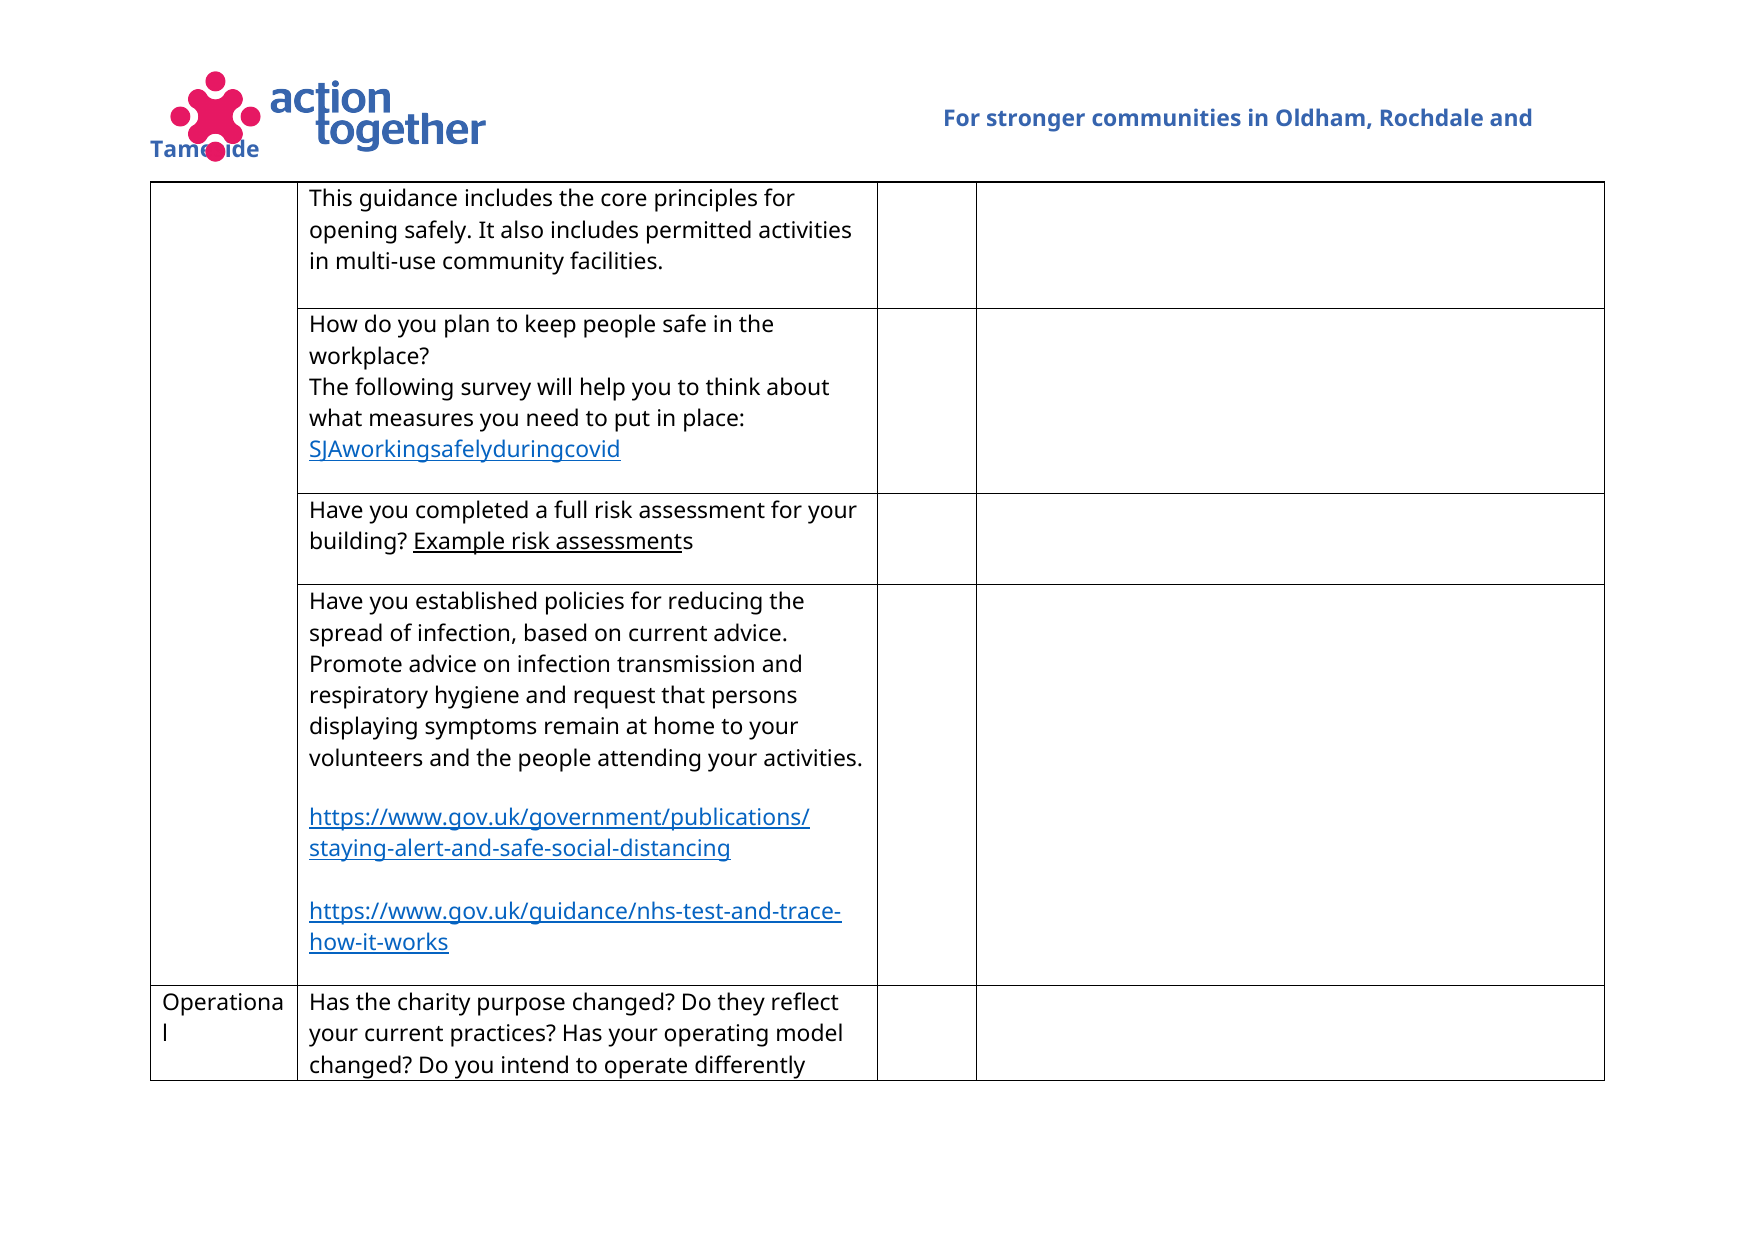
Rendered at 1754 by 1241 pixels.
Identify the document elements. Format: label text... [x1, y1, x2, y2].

table_cell [878, 309, 976, 493]
table_cell How do you plan to keep people safe in the workplace? The following survey will help you to think about what measures you need to put in place: SJAworkingsafelyduringcovid [298, 309, 877, 493]
table_cell [977, 494, 1604, 584]
table_cell [977, 309, 1604, 493]
table_cell [878, 986, 976, 1080]
table_cell [878, 585, 976, 985]
table_cell Have you established policies for reducing the spread of infection, based on current advice. Promote advice on infection transmission and respiratory hygiene and request that persons displaying symptoms remain at home to your volunteers and the people attending your activities. https://www.gov.uk/government/publications/staying-alert-and-safe-social-distancing https://www.gov.uk/guidance/nhs-test-and-trace-how-it-works [298, 585, 877, 985]
table_cell [977, 986, 1604, 1080]
table_cell [977, 585, 1604, 985]
table_cell Operational [151, 986, 297, 1080]
table_cell [878, 494, 976, 584]
table_cell [977, 183, 1604, 307]
table_cell Have you completed a full risk assessment for your building? Example risk assessments [298, 494, 877, 584]
table_cell [878, 183, 976, 307]
picture [150, 51, 506, 182]
